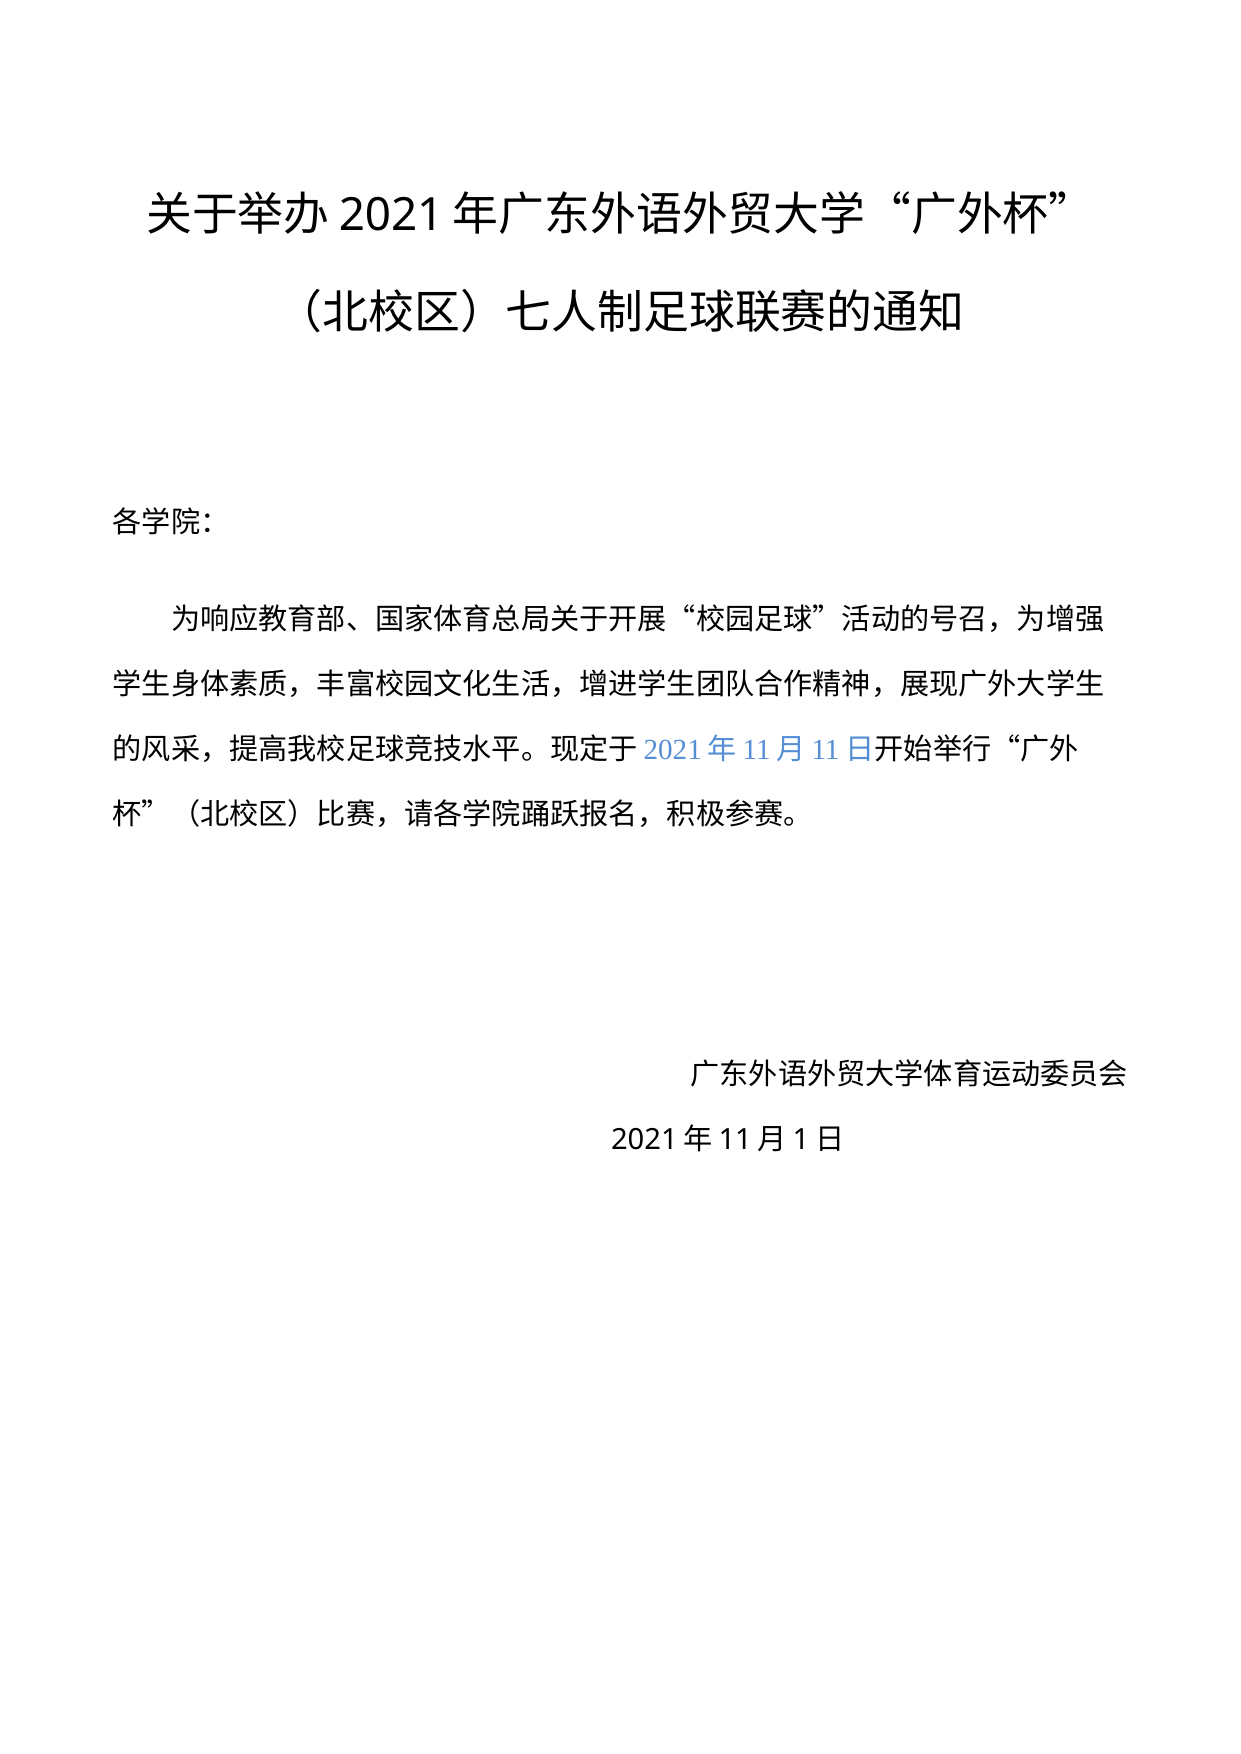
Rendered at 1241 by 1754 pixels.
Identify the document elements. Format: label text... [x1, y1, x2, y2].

text 为响应教育部、国家体育总局关于开展“校园足球”活动的号召，为增强学生身体素质，丰富校园文化生活，增进学生团队合作精神，展现广外大学生的风采，提高我校足球竞技水平。现定于2021年11月11日开始举行“广外杯”（北校区）比赛，请各学院踊跃报名，积极参赛。 [112, 584, 1128, 844]
text 广东外语外贸大学体育运动委员会 [112, 1039, 1128, 1104]
text 各学院： [112, 487, 1128, 552]
text 2021年11月1日 [112, 1104, 1128, 1169]
text 关于举办2021年广东外语外贸大学“广外杯”（北校区）七人制足球联赛的通知 [112, 162, 1128, 357]
